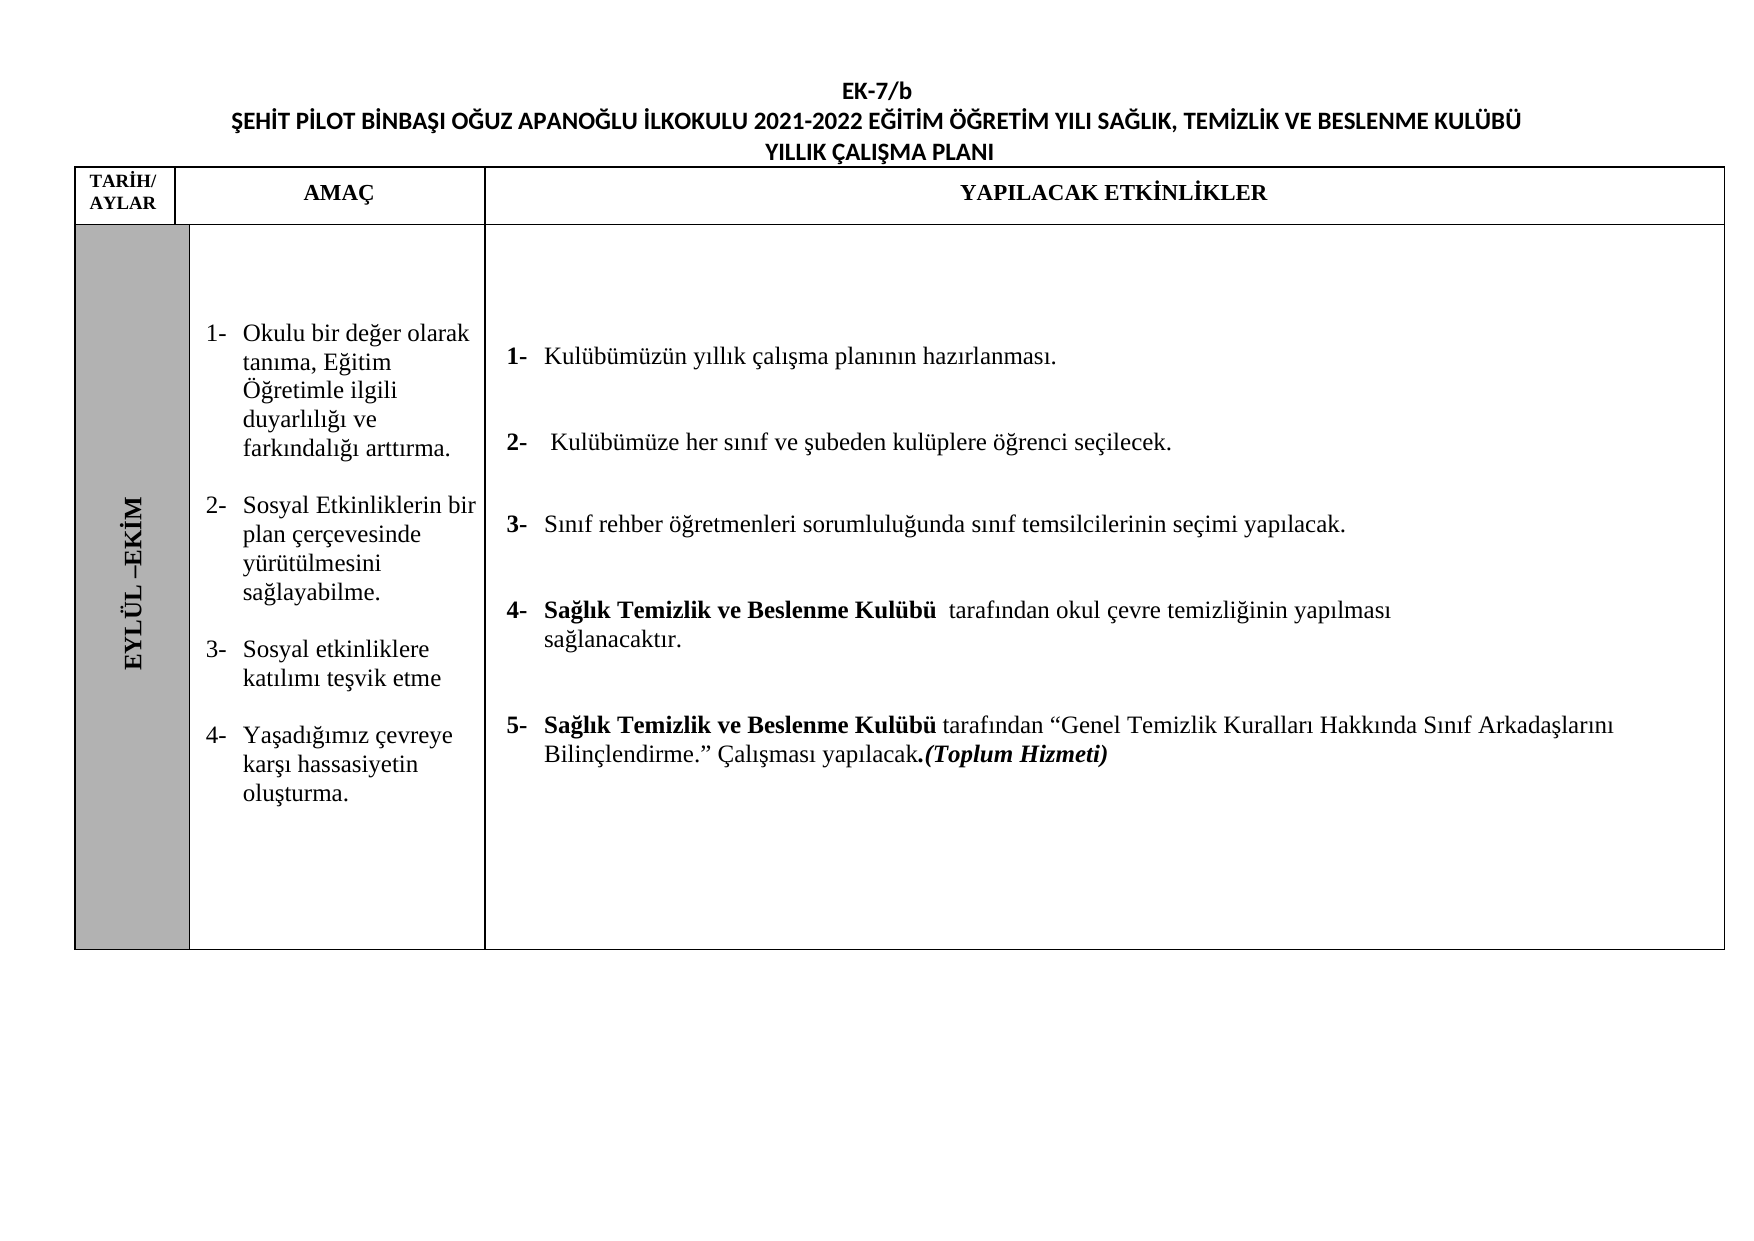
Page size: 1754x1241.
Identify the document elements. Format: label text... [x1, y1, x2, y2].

table_header YAPILACAK ETKİNLİKLER [486, 168, 1724, 224]
table_header AMAÇ [176, 168, 484, 224]
table_cell Kulübümüzün yıllık çalışma planının hazırlanması. Kulübümüze her sınıf ve şubeden kulüplere öğrenci seçilecek. Sınıf rehber öğretmenleri sorumluluğunda sınıf temsilcilerinin seçimi yapılacak. Sağlık Temizlik ve Beslenme Kulübü tarafından okul çevre temizliğinin yapılması sağlanacaktır. Sağlık Temizlik ve Beslenme Kulübü tarafından “Genel Temizlik Kuralları Hakkında Sınıf Arkadaşlarını Bilinçlendirme.” Çalışması yapılacak.(Toplum Hizmeti) [486, 225, 1724, 949]
text EK-7/b [75, 75, 1679, 105]
table_cell Okulu bir değer olarak tanıma, Eğitim Öğretimle ilgili duyarlılığı ve farkındalığı arttırma. Sosyal Etkinliklerin bir plan çerçevesinde yürütülmesini sağlayabilme. Sosyal etkinliklere katılımı teşvik etme Yaşadığımız çevreye karşı hassasiyetin oluşturma. [190, 225, 484, 949]
table_cell EYLÜL –EKİM [76, 225, 189, 949]
text YILLIK ÇALIŞMA PLANI [75, 136, 1679, 166]
text ŞEHİT PİLOT BİNBAŞI OĞUZ APANOĞLU İLKOKULU 2021-2022 EĞİTİM ÖĞRETİM YILI SAĞLIK, TEMİZLİK VE BESLENME KULÜBÜ [75, 105, 1679, 136]
table_header TARİH/ AYLAR [76, 168, 174, 224]
